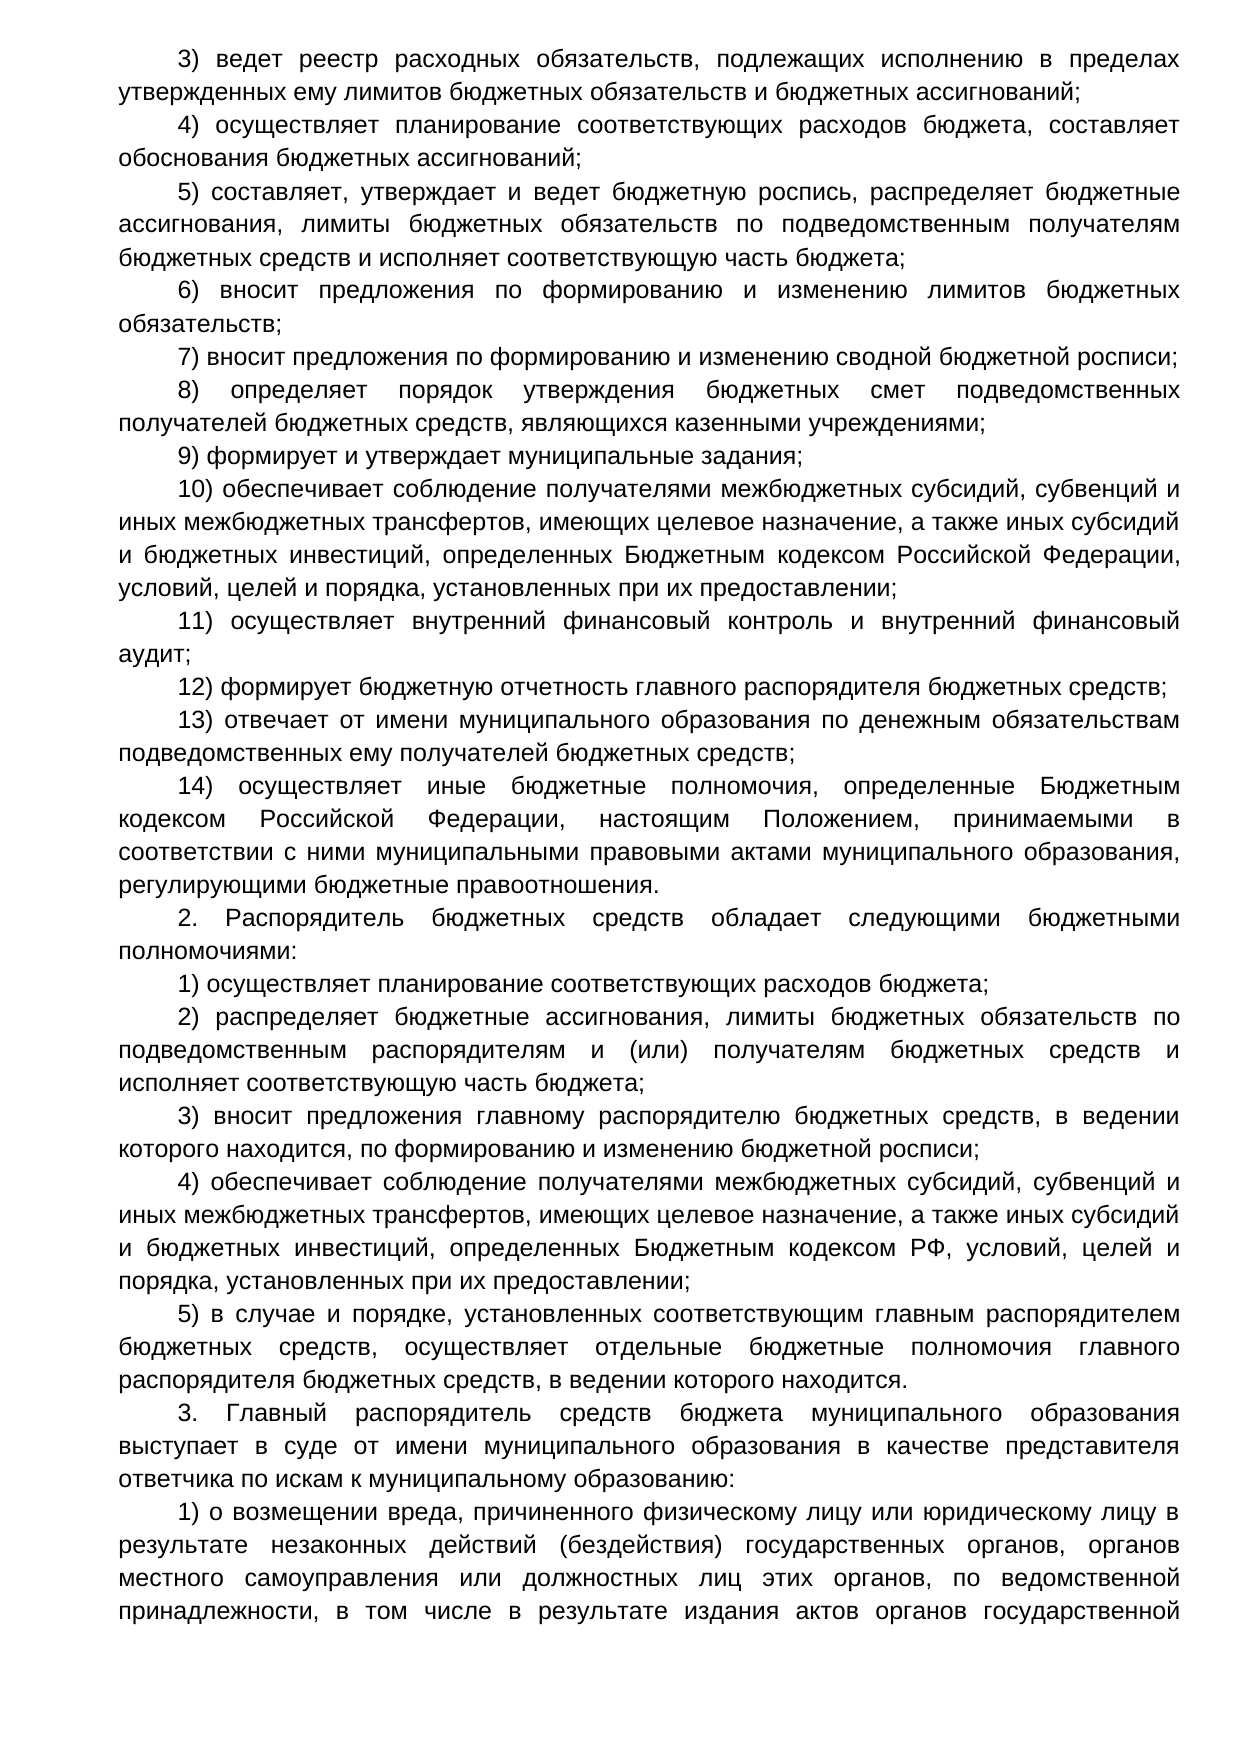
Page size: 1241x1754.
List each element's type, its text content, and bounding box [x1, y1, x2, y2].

text 9) формирует и утверждает муниципальные задания; [118, 441, 1181, 469]
text 2. Распорядитель бюджетных средств обладает следующими бюджетными полномочиями: [118, 903, 1181, 965]
text 11) осуществляет внутренний финансовый контроль и внутренний финансовый аудит; [118, 606, 1181, 667]
text 4) обеспечивает соблюдение получателями межбюджетных субсидий, субвенций и иных межбюджетных трансфертов, имеющих целевое назначение, а также иных субсидий и бюджетных инвестиций, определенных Бюджетным кодексом РФ, условий, целей и порядка, установленных при их предоставлении; [118, 1167, 1181, 1295]
text 3) вносит предложения главному распорядителю бюджетных средств, в ведении которого находится, по формированию и изменению бюджетной росписи; [118, 1101, 1181, 1163]
text 10) обеспечивает соблюдение получателями межбюджетных субсидий, субвенций и иных межбюджетных трансфертов, имеющих целевое назначение, а также иных субсидий и бюджетных инвестиций, определенных Бюджетным кодексом Российской Федерации, условий, целей и порядка, установленных при их предоставлении; [118, 474, 1181, 601]
text 2) распределяет бюджетные ассигнования, лимиты бюджетных обязательств по подведомственным распорядителям и (или) получателям бюджетных средств и исполняет соответствующую часть бюджета; [118, 1002, 1181, 1097]
text 4) осуществляет планирование соответствующих расходов бюджета, составляет обоснования бюджетных ассигнований; [118, 110, 1181, 172]
text 12) формирует бюджетную отчетность главного распорядителя бюджетных средств; [118, 672, 1181, 701]
text 5) составляет, утверждает и ведет бюджетную роспись, распределяет бюджетные ассигнования, лимиты бюджетных обязательств по подведомственным получателям бюджетных средств и исполняет соответствующую часть бюджета; [118, 176, 1181, 271]
text 13) отвечает от имени муниципального образования по денежным обязательствам подведомственных ему получателей бюджетных средств; [118, 705, 1181, 767]
text 6) вносит предложения по формированию и изменению лимитов бюджетных обязательств; [118, 276, 1181, 337]
text 3. Главный распорядитель средств бюджета муниципального образования выступает в суде от имени муниципального образования в качестве представителя ответчика по искам к муниципальному образованию: [118, 1398, 1181, 1493]
text 5) в случае и порядке, установленных соответствующим главным распорядителем бюджетных средств, осуществляет отдельные бюджетные полномочия главного распорядителя бюджетных средств, в ведении которого находится. [118, 1299, 1181, 1394]
text 3) ведет реестр расходных обязательств, подлежащих исполнению в пределах утвержденных ему лимитов бюджетных обязательств и бюджетных ассигнований; [118, 44, 1181, 106]
text 14) осуществляет иные бюджетные полномочия, определенные Бюджетным кодексом Российской Федерации, настоящим Положением, принимаемыми в соответствии с ними муниципальными правовыми актами муниципального образования, регулирующими бюджетные правоотношения. [118, 771, 1181, 899]
text 7) вносит предложения по формированию и изменению сводной бюджетной росписи; [118, 342, 1181, 370]
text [118, 1497, 1181, 1625]
text 1) осуществляет планирование соответствующих расходов бюджета; [118, 969, 1181, 998]
text 8) определяет порядок утверждения бюджетных смет подведомственных получателей бюджетных средств, являющихся казенными учреждениями; [118, 374, 1181, 436]
